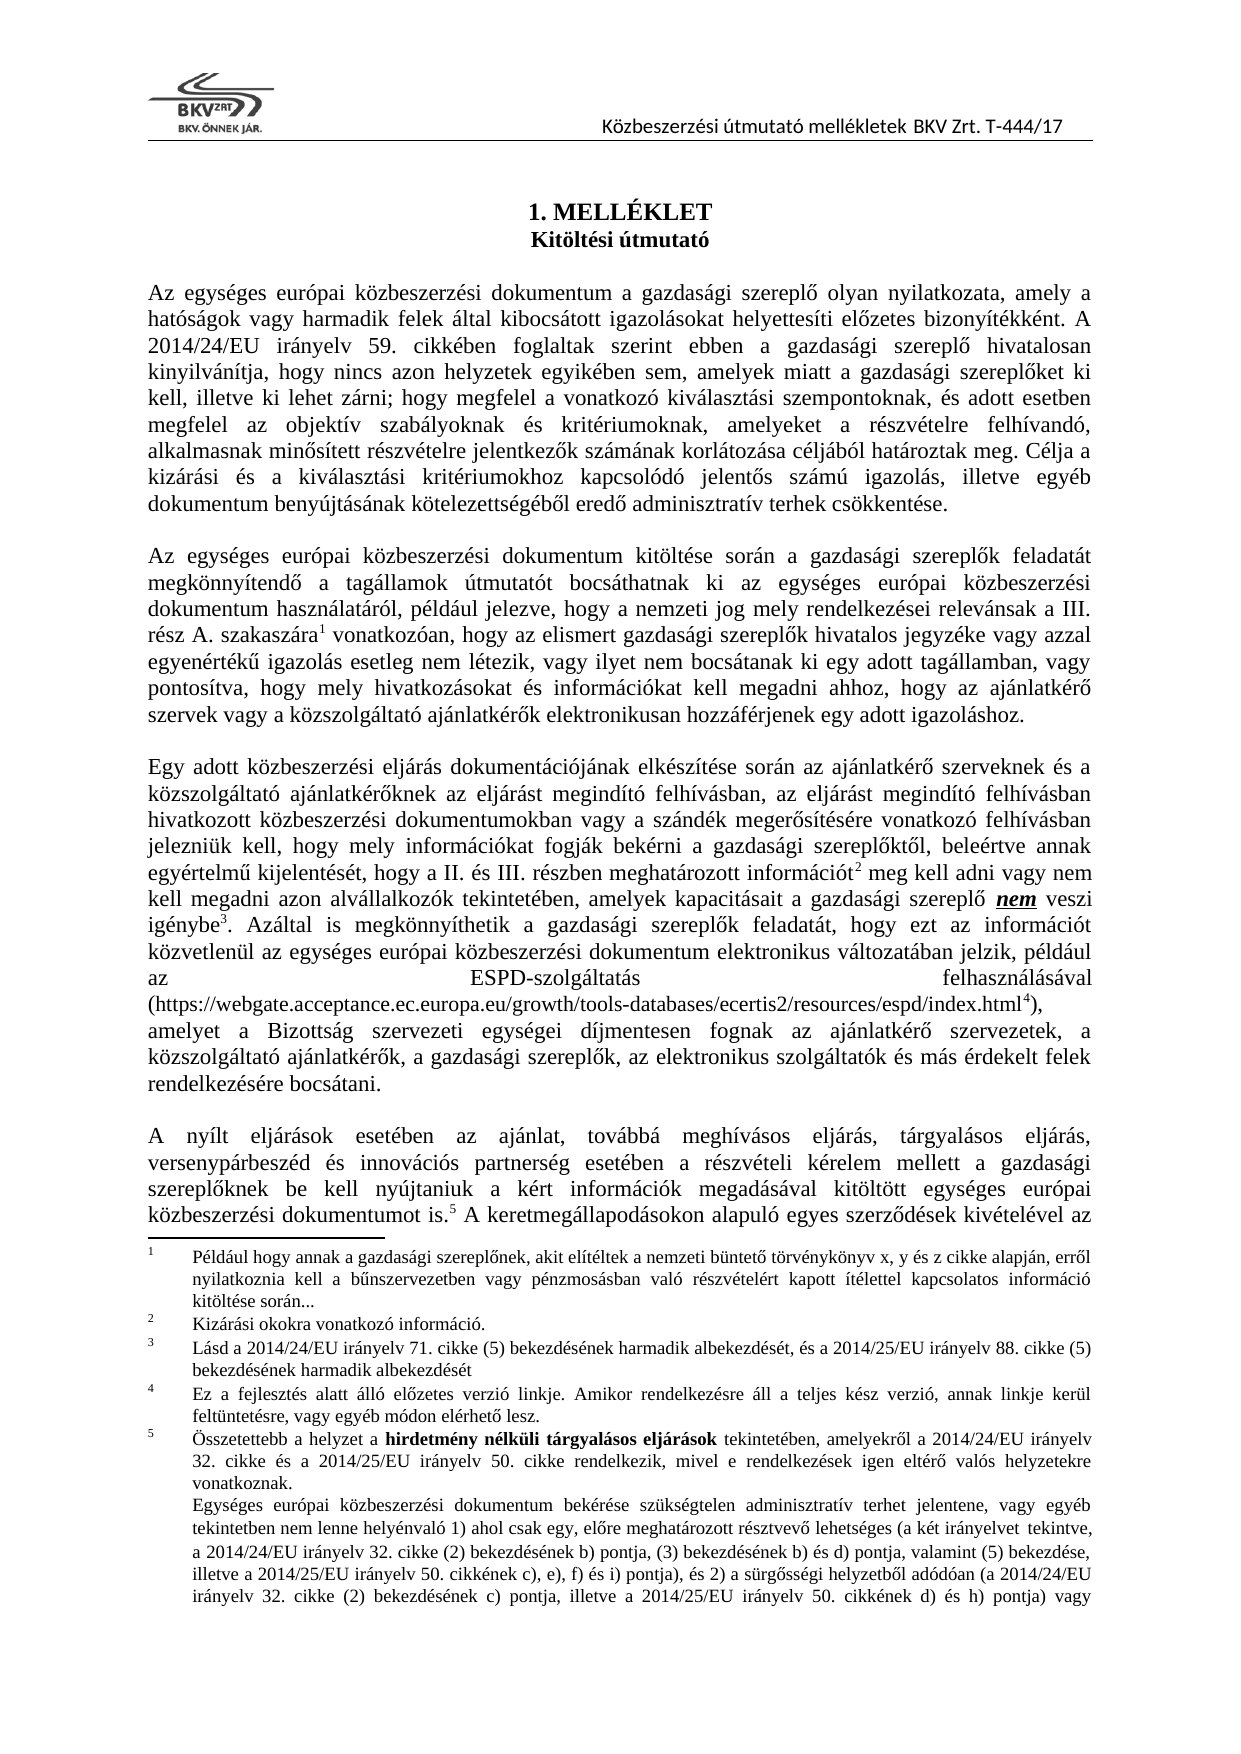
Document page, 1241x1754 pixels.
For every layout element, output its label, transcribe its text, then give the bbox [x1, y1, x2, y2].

text Egy adott közbeszerzési eljárás dokumentációjának elkészítése során az ajánlatkérő szerveknek és a közszolgáltató ajánlatkérőknek az eljárást megindító felhívásban, az eljárást megindító felhívásban hivatkozott közbeszerzési dokumentumokban vagy a szándék megerősítésére vonatkozó felhívásban jelezniük kell, hogy mely információkat fogják bekérni a gazdasági szereplőktől, beleértve annak egyértelmű kijelentését, hogy a II. és III. részben meghatározott információt meg kell adni vagy nem kell megadni azon alvállalkozók tekintetében, amelyek kapacitásait a gazdasági szereplő nem veszi igénybe. Azáltal is megkönnyíthetik a gazdasági szereplők feladatát, hogy ezt az információt közvetlenül az egységes európai közbeszerzési dokumentum elektronikus változatában jelzik, például az ESPD-szolgáltatás felhasználásával (https://webgate.acceptance.ec.europa.eu/growth/tools-databases/ecertis2/resources/espd/index.html), amelyet a Bizottság szervezeti egységei díjmentesen fognak az ajánlatkérő szervezetek, a közszolgáltató ajánlatkérők, a gazdasági szereplők, az elektronikus szolgáltatók és más érdekelt felek rendelkezésére bocsátani. [148, 753, 1093, 1096]
picture [147, 73, 275, 134]
text Az egységes európai közbeszerzési dokumentum a gazdasági szereplő olyan nyilatkozata, amely a hatóságok vagy harmadik felek által kibocsátott igazolásokat helyettesíti előzetes bizonyítékként. A 2014/24/EU irányelv 59. cikkében foglaltak szerint ebben a gazdasági szereplő hivatalosan kinyilvánítja, hogy nincs azon helyzetek egyikében sem, amelyek miatt a gazdasági szereplőket ki kell, illetve ki lehet zárni; hogy megfelel a vonatkozó kiválasztási szempontoknak, és adott esetben megfelel az objektív szabályoknak és kritériumoknak, amelyeket a részvételre felhívandó, alkalmasnak minősített részvételre jelentkezők számának korlátozása céljából határoztak meg. Célja a kizárási és a kiválasztási kritériumokhoz kapcsolódó jelentős számú igazolás, illetve egyéb dokumentum benyújtásának kötelezettségéből eredő adminisztratív terhek csökkentése. [148, 279, 1093, 516]
text Kitöltési útmutató [148, 226, 1093, 253]
text 1. MELLÉKLET [148, 197, 1093, 226]
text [148, 1122, 1093, 1228]
text Az egységes európai közbeszerzési dokumentum kitöltése során a gazdasági szereplők feladatát megkönnyítendő a tagállamok útmutatót bocsáthatnak ki az egységes európai közbeszerzési dokumentum használatáról, például jelezve, hogy a nemzeti jog mely rendelkezései relevánsak a III. rész A. szakaszára vonatkozóan, hogy az elismert gazdasági szereplők hivatalos jegyzéke vagy azzal egyenértékű igazolás esetleg nem létezik, vagy ilyet nem bocsátanak ki egy adott tagállamban, vagy pontosítva, hogy mely hivatkozásokat és információkat kell megadni ahhoz, hogy az ajánlatkérő szervek vagy a közszolgáltató ajánlatkérők elektronikusan hozzáférjenek egy adott igazoláshoz. [148, 542, 1093, 727]
